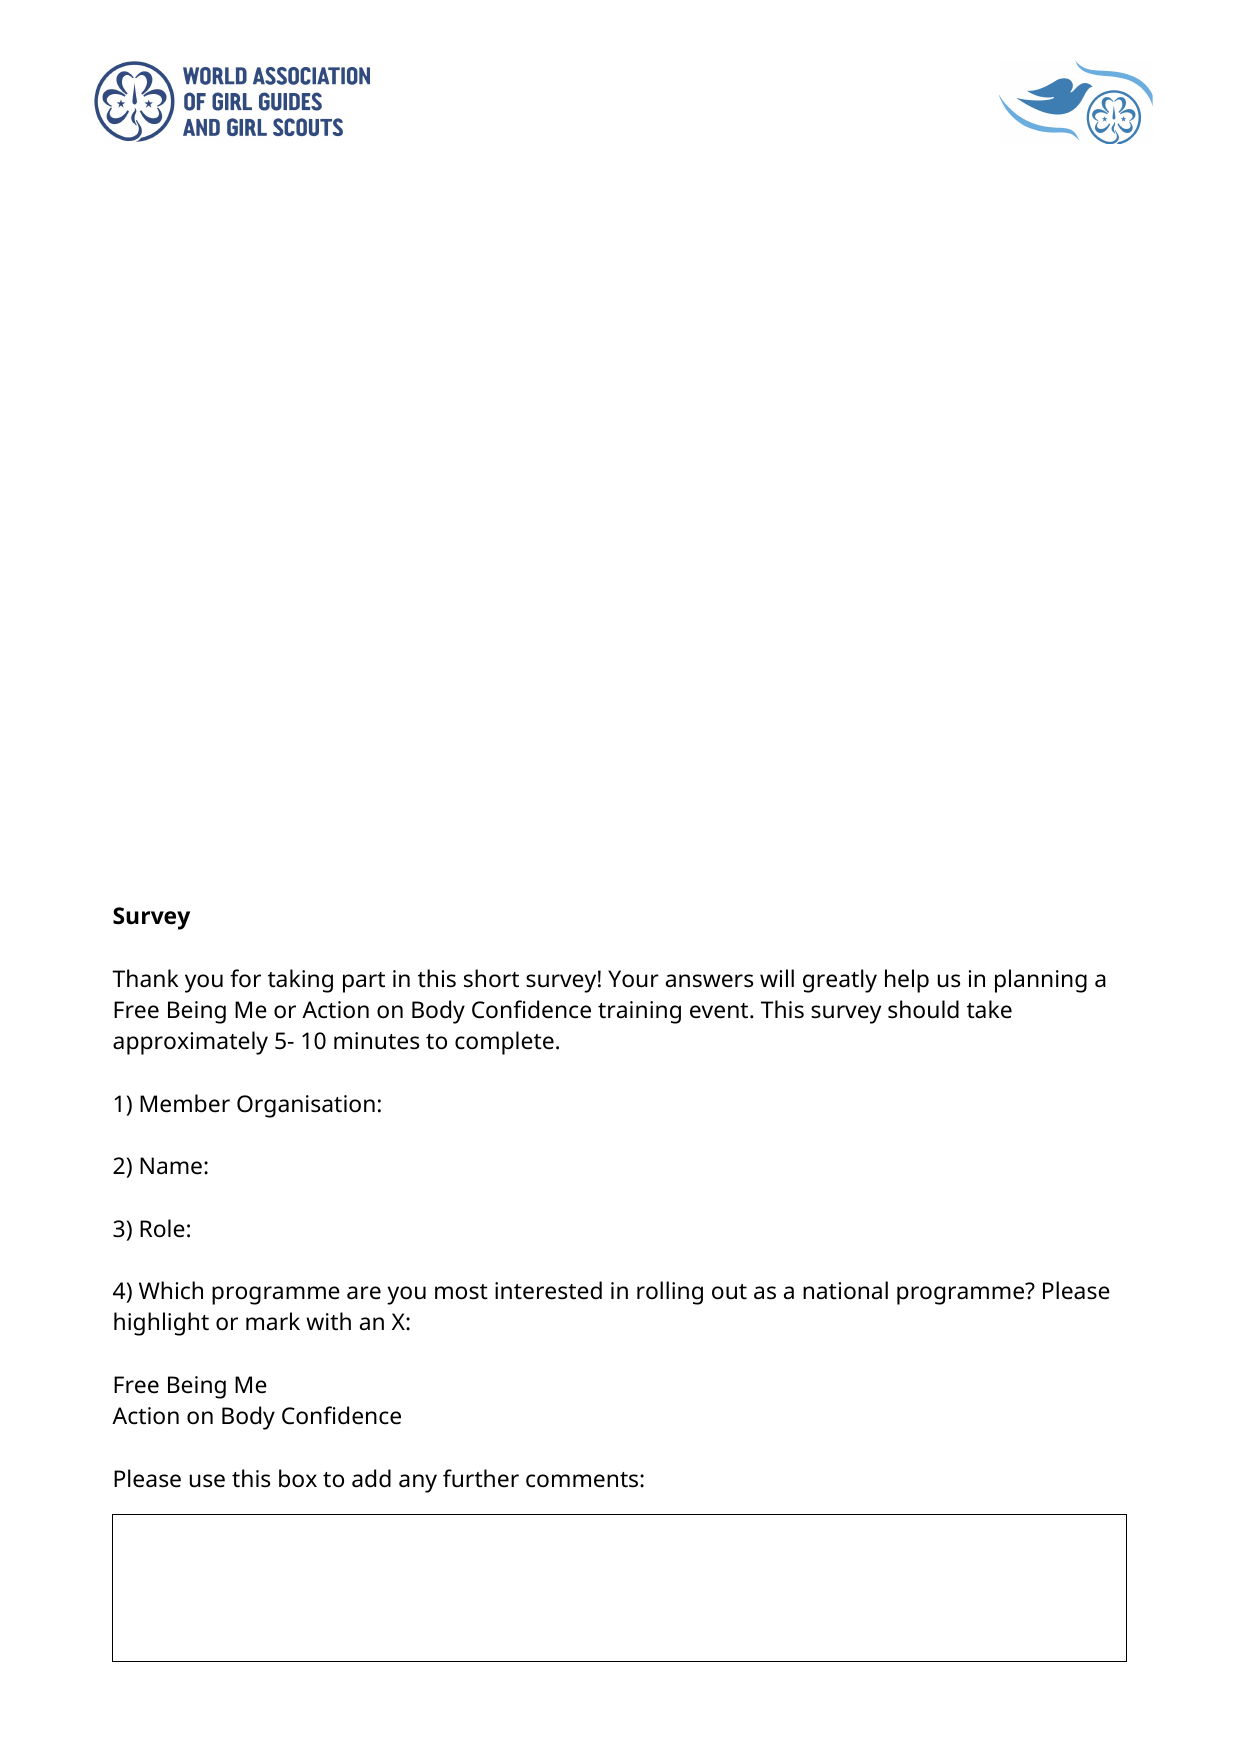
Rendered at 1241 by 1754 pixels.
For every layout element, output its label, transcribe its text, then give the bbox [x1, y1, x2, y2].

text Free Being Me [112, 1369, 1128, 1400]
picture [998, 60, 1153, 144]
text 2) Name: [112, 1150, 1128, 1181]
text 1) Member Organisation: [112, 1087, 1128, 1119]
text Please use this box to add any further comments: [112, 1462, 1128, 1494]
text Action on Body Confidence [112, 1400, 1128, 1431]
picture [40, 22, 379, 182]
text 3) Role: [112, 1212, 1128, 1244]
text Survey [112, 900, 1128, 931]
text 4) Which programme are you most interested in rolling out as a national programme? Please highlight or mark with an X: [112, 1275, 1128, 1337]
text Thank you for taking part in this short survey! Your answers will greatly help us in planning a Free Being Me or Action on Body Confidence training event. This survey should take approximately 5- 10 minutes to complete. [112, 962, 1128, 1056]
